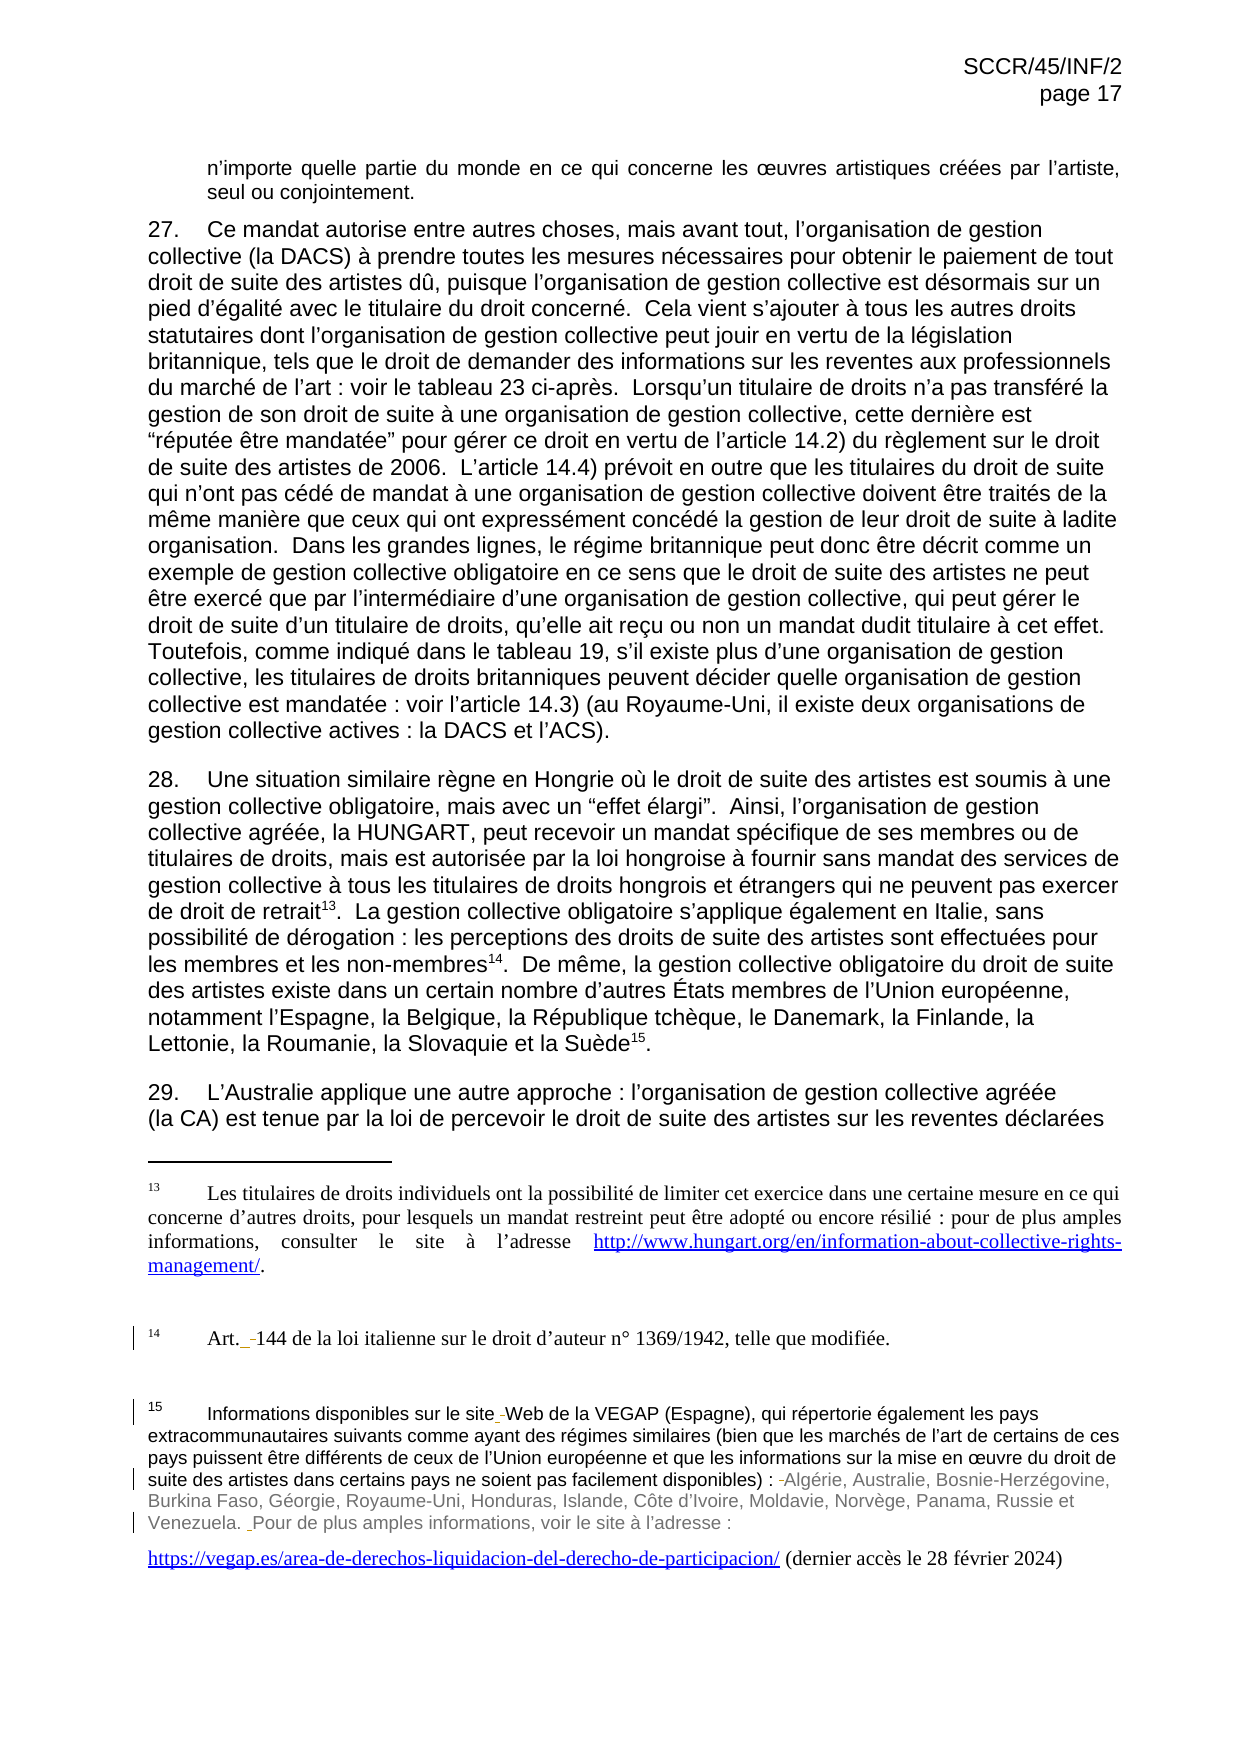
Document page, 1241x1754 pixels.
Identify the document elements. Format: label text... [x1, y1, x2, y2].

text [207, 156, 1122, 204]
text Une situation similaire règne en Hongrie où le droit de suite des artistes est soumis à une gestion collective obligatoire, mais avec un “effet élargi”. Ainsi, l’organisation de gestion collective agréée, la HUNGART, peut recevoir un mandat spécifique de ses membres ou de titulaires de droits, mais est autorisée par la loi hongroise à fournir sans mandat des services de gestion collective à tous les titulaires de droits hongrois et étrangers qui ne peuvent pas exercer de droit de retrait. La gestion collective obligatoire s’applique également en Italie, sans possibilité de dérogation : les perceptions des droits de suite des artistes sont effectuées pour les membres et les non-membres. De même, la gestion collective obligatoire du droit de suite des artistes existe dans un certain nombre d’autres États membres de l’Union européenne, notamment l’Espagne, la Belgique, la République tchèque, le Danemark, la Finlande, la Lettonie, la Roumanie, la Slovaquie et la Suède. [148, 766, 1122, 1056]
text Ce mandat autorise entre autres choses, mais avant tout, l’organisation de gestion collective (la DACS) à prendre toutes les mesures nécessaires pour obtenir le paiement de tout droit de suite des artistes dû, puisque l’organisation de gestion collective est désormais sur un pied d’égalité avec le titulaire du droit concerné. Cela vient s’ajouter à tous les autres droits statutaires dont l’organisation de gestion collective peut jouir en vertu de la législation britannique, tels que le droit de demander des informations sur les reventes aux professionnels du marché de l’art : voir le tableau 23 ci-après. Lorsqu’un titulaire de droits n’a pas transféré la gestion de son droit de suite à une organisation de gestion collective, cette dernière est “réputée être mandatée” pour gérer ce droit en vertu de l’article 14.2) du règlement sur le droit de suite des artistes de 2006. L’article 14.4) prévoit en outre que les titulaires du droit de suite qui n’ont pas cédé de mandat à une organisation de gestion collective doivent être traités de la même manière que ceux qui ont expressément concédé la gestion de leur droit de suite à ladite organisation. Dans les grandes lignes, le régime britannique peut donc être décrit comme un exemple de gestion collective obligatoire en ce sens que le droit de suite des artistes ne peut être exercé que par l’intermédiaire d’une organisation de gestion collective, qui peut gérer le droit de suite d’un titulaire de droits, qu’elle ait reçu ou non un mandat dudit titulaire à cet effet. Toutefois, comme indiqué dans le tableau 19, s’il existe plus d’une organisation de gestion collective, les titulaires de droits britanniques peuvent décider quelle organisation de gestion collective est mandatée : voir l’article 14.3) (au Royaume-Uni, il existe deux organisations de gestion collective actives : la DACS et l’ACS). [148, 216, 1122, 743]
